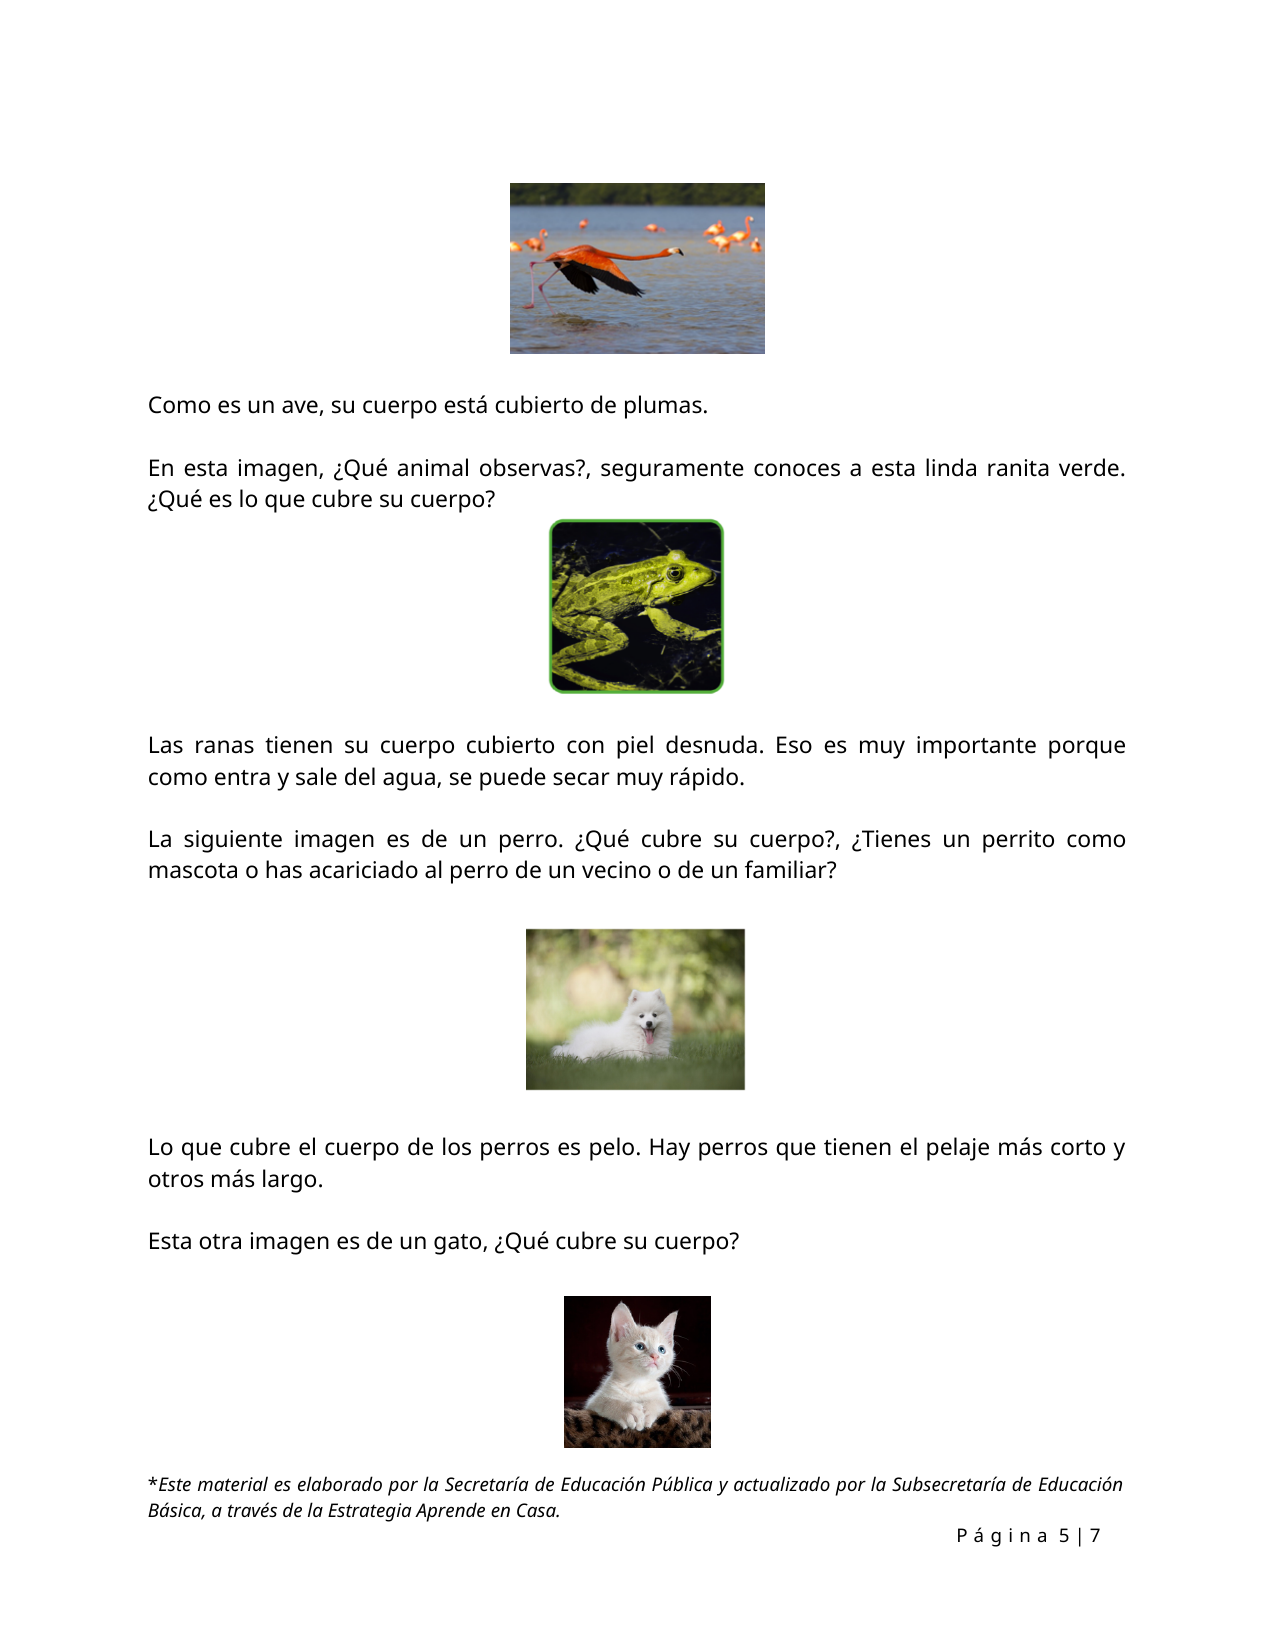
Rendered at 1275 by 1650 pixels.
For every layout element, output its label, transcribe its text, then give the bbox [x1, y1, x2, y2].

list En esta imagen, ¿Qué animal observas?, seguramente conoces a esta linda ranita verde. ¿Qué es lo que cubre su cuerpo? [148, 451, 1127, 514]
picture [515, 917, 760, 1101]
picture [564, 1296, 711, 1448]
list Las ranas tienen su cuerpo cubierto con piel desnuda. Eso es muy importante porque como entra y sale del agua, se puede secar muy rápido. [148, 729, 1127, 792]
picture [510, 183, 765, 354]
list Como es un ave, su cuerpo está cubierto de plumas. [148, 389, 1127, 420]
list Esta otra imagen es de un gato, ¿Qué cubre su cuerpo? [148, 1225, 1127, 1256]
list Lo que cubre el cuerpo de los perros es pelo. Hay perros que tienen el pelaje más corto y otros más largo. [148, 1131, 1127, 1194]
list La siguiente imagen es de un perro. ¿Qué cubre su cuerpo?, ¿Tienes un perrito como mascota o has acariciado al perro de un vecino o de un familiar? [148, 823, 1127, 886]
picture [544, 513, 731, 699]
